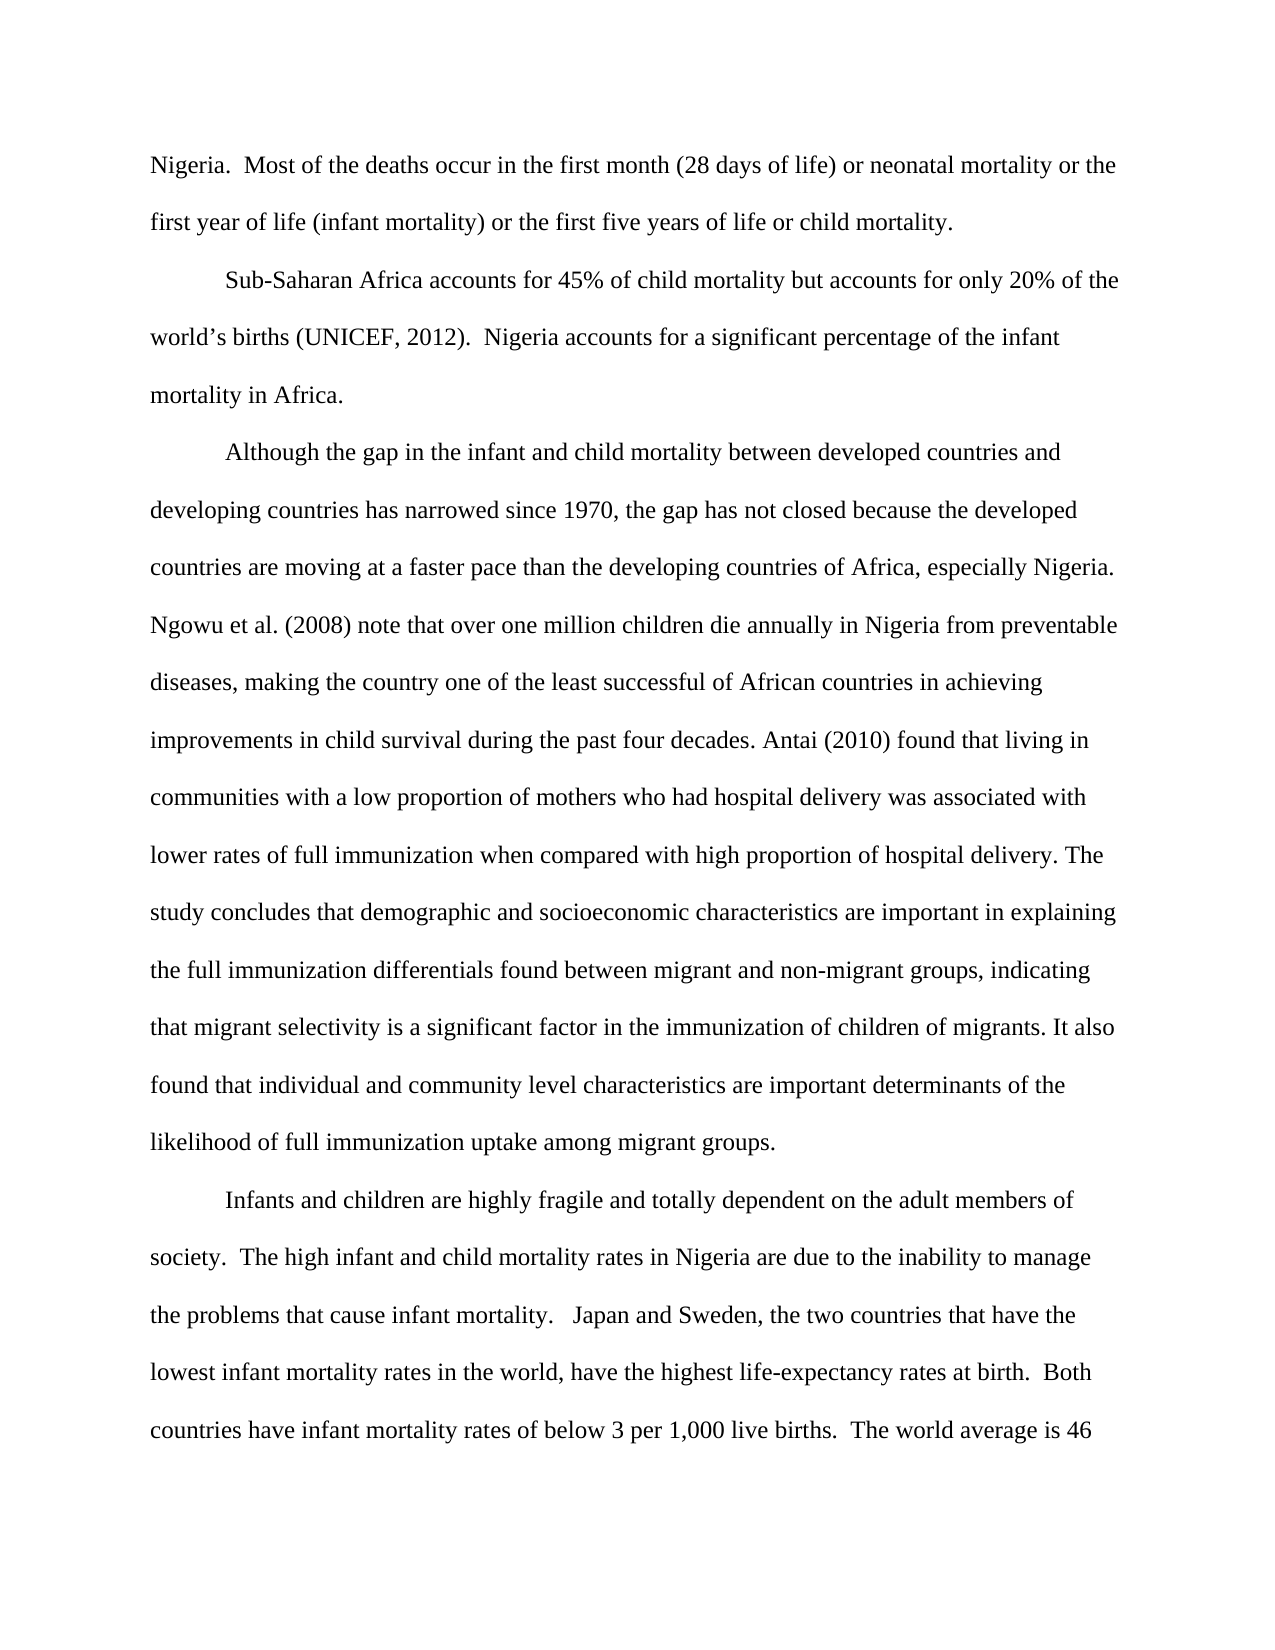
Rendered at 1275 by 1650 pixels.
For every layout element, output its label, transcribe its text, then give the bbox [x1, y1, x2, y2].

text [150, 1185, 1125, 1444]
text Sub-Saharan Africa accounts for 45% of child mortality but accounts for only 20% of the world’s births (UNICEF, 2012). Nigeria accounts for a significant percentage of the infant mortality in Africa. [150, 265, 1125, 409]
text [150, 150, 1125, 236]
text Although the gap in the infant and child mortality between developed countries and developing countries has narrowed since 1970, the gap has not closed because the developed countries are moving at a faster pace than the developing countries of Africa, especially Nigeria. Ngowu et al. (2008) note that over one million children die annually in Nigeria from preventable diseases, making the country one of the least successful of African countries in achieving improvements in child survival during the past four decades. Antai (2010) found that living in communities with a low proportion of mothers who had hospital delivery was associated with lower rates of full immunization when compared with high proportion of hospital delivery. The study concludes that demographic and socioeconomic characteristics are important in explaining the full immunization differentials found between migrant and non-migrant groups, indicating that migrant selectivity is a significant factor in the immunization of children of migrants. It also found that individual and community level characteristics are important determinants of the likelihood of full immunization uptake among migrant groups. [150, 437, 1125, 1156]
